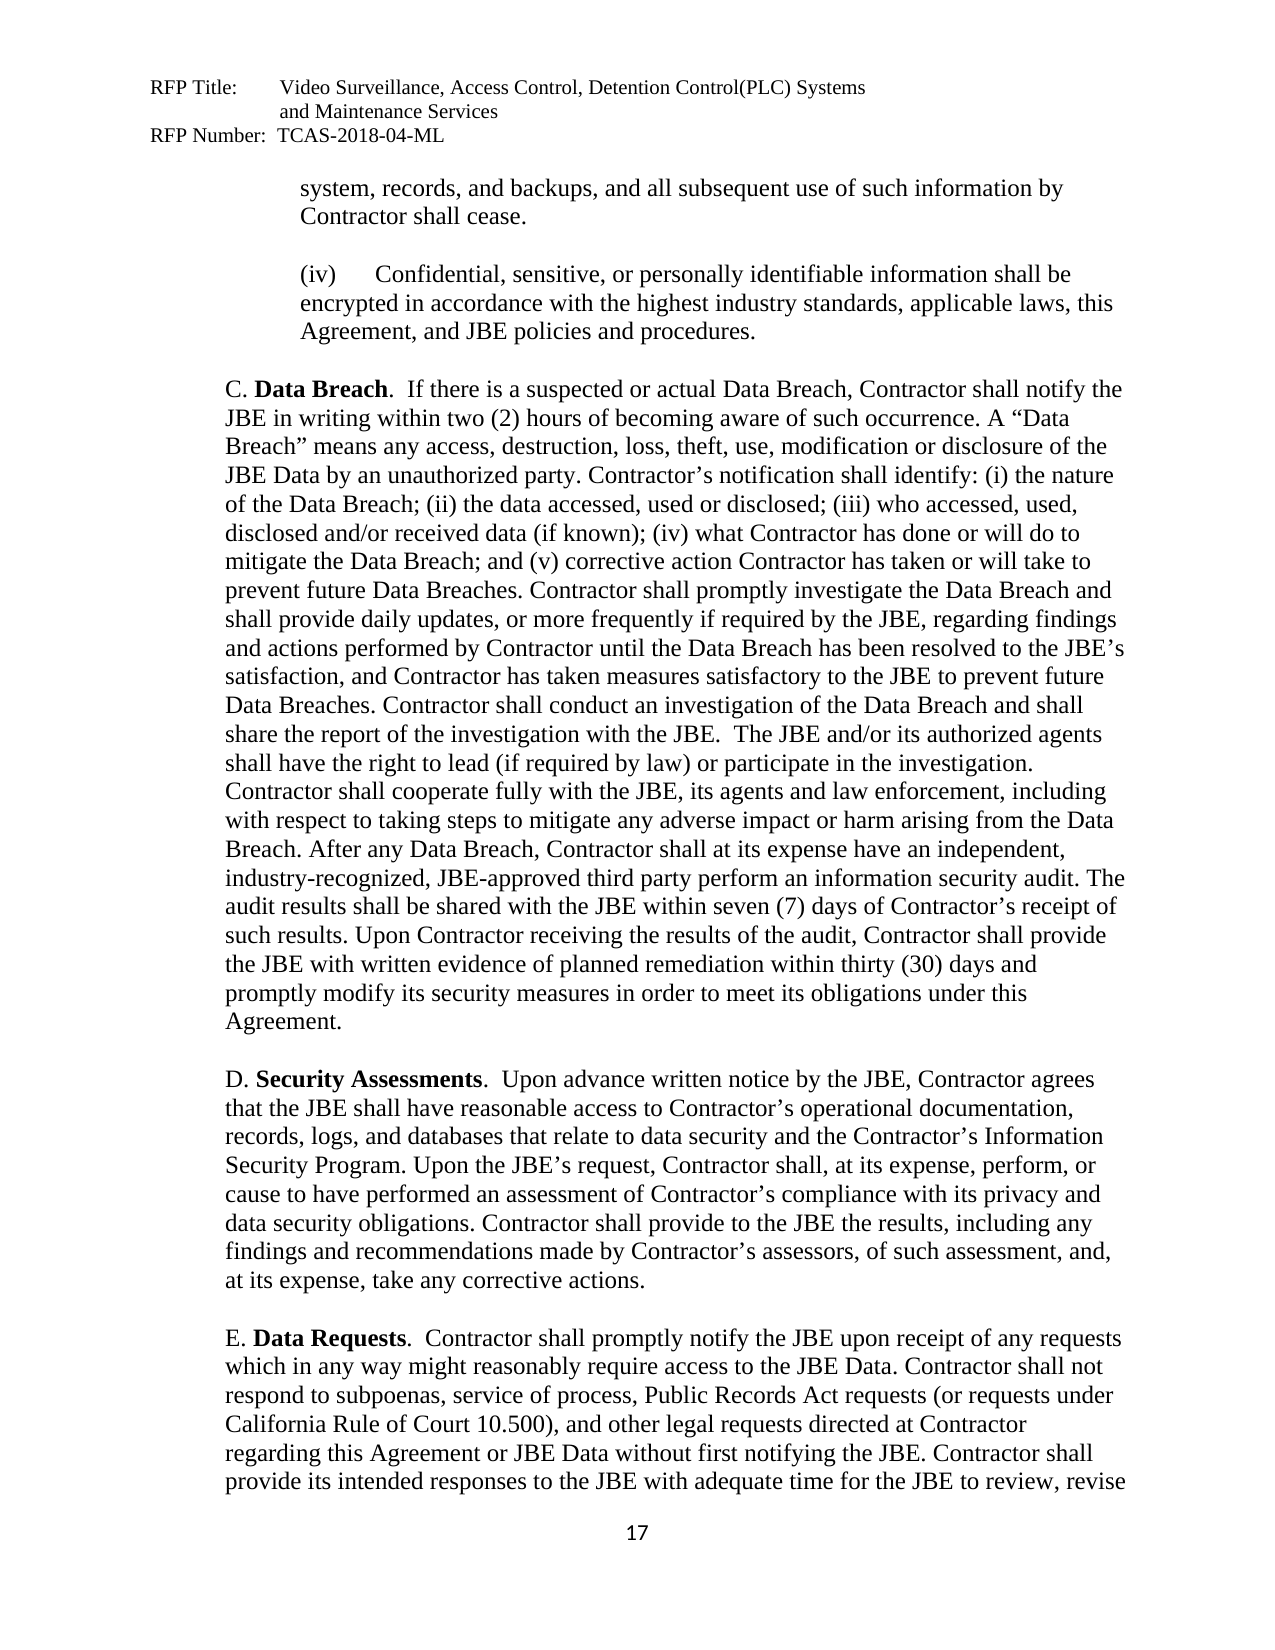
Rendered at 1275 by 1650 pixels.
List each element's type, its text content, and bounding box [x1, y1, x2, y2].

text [225, 1323, 1127, 1495]
text C. Data Breach. If there is a suspected or actual Data Breach, Contractor shall notify the JBE in writing within two (2) hours of becoming aware of such occurrence. A “Data Breach” means any access, destruction, loss, theft, use, modification or disclosure of the JBE Data by an unauthorized party. Contractor’s notification shall identify: (i) the nature of the Data Breach; (ii) the data accessed, used or disclosed; (iii) who accessed, used, disclosed and/or received data (if known); (iv) what Contractor has done or will do to mitigate the Data Breach; and (v) corrective action Contractor has taken or will take to prevent future Data Breaches. Contractor shall promptly investigate the Data Breach and shall provide daily updates, or more frequently if required by the JBE, regarding findings and actions performed by Contractor until the Data Breach has been resolved to the JBE’s satisfaction, and Contractor has taken measures satisfactory to the JBE to prevent future Data Breaches. Contractor shall conduct an investigation of the Data Breach and shall share the report of the investigation with the JBE. The JBE and/or its authorized agents shall have the right to lead (if required by law) or participate in the investigation. Contractor shall cooperate fully with the JBE, its agents and law enforcement, including with respect to taking steps to mitigate any adverse impact or harm arising from the Data Breach. After any Data Breach, Contractor shall at its expense have an independent, industry-recognized, JBE-approved third party perform an information security audit. The audit results shall be shared with the JBE within seven (7) days of Contractor’s receipt of such results. Upon Contractor receiving the results of the audit, Contractor shall provide the JBE with written evidence of planned remediation within thirty (30) days and promptly modify its security measures in order to meet its obligations under this Agreement. [225, 374, 1127, 1035]
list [300, 173, 1127, 230]
list Confidential, sensitive, or personally identifiable information shall be encrypted in accordance with the highest industry standards, applicable laws, this Agreement, and JBE policies and procedures. [300, 259, 1127, 345]
text D. Security Assessments. Upon advance written notice by the JBE, Contractor agrees that the JBE shall have reasonable access to Contractor’s operational documentation, records, logs, and databases that relate to data security and the Contractor’s Information Security Program. Upon the JBE’s request, Contractor shall, at its expense, perform, or cause to have performed an assessment of Contractor’s compliance with its privacy and data security obligations. Contractor shall provide to the JBE the results, including any findings and recommendations made by Contractor’s assessors, of such assessment, and, at its expense, take any corrective actions. [225, 1064, 1127, 1294]
